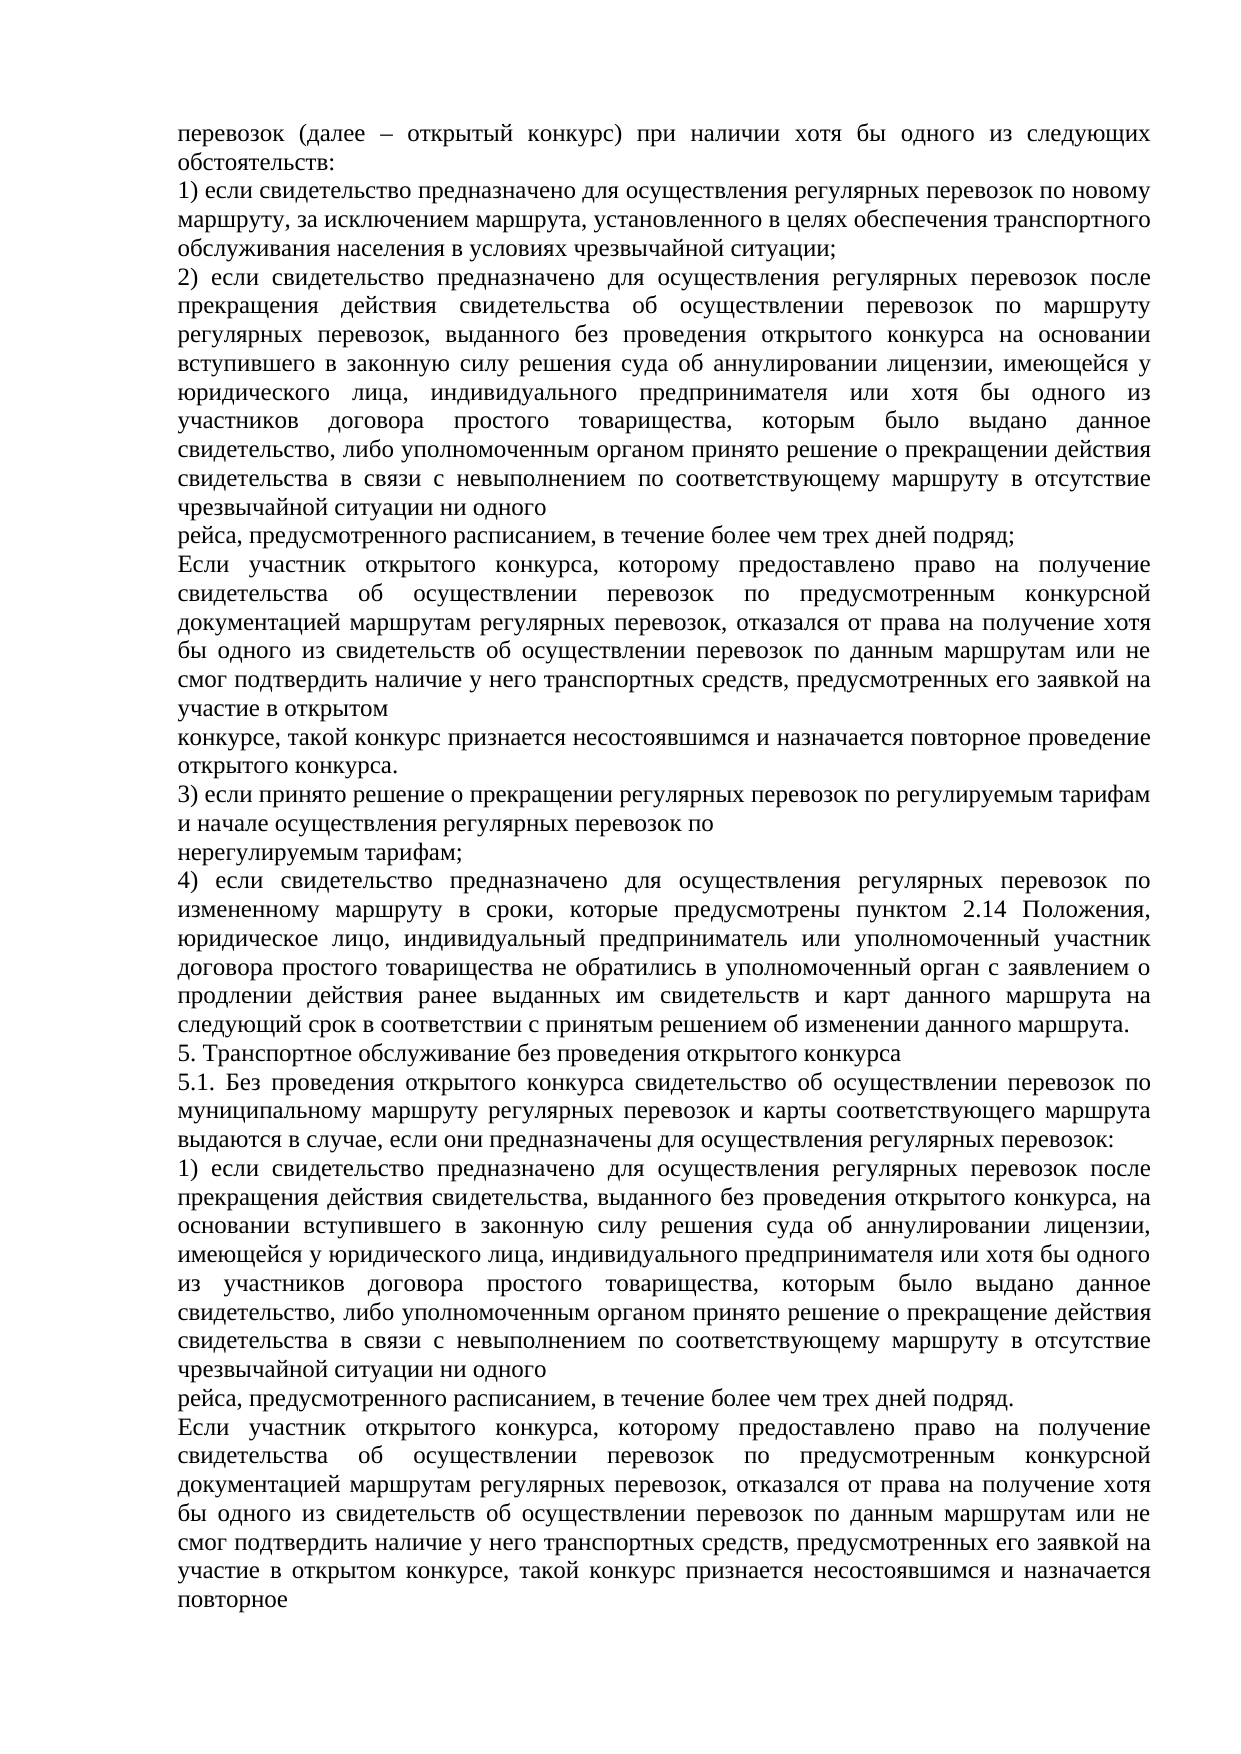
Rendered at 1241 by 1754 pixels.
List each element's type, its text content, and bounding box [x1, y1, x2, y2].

text Если участник открытого конкурса, которому предоставлено право на получение свидетельства об осуществлении перевозок по предусмотренным конкурсной документацией маршрутам регулярных перевозок, отказался от права на получение хотя бы одного из свидетельств об осуществлении перевозок по данным маршрутам или не смог подтвердить наличие у него транспортных средств, предусмотренных его заявкой на участие в открытом конкурсе, такой конкурс признается несостоявшимся и назначается повторное [177, 1412, 1152, 1613]
text 1) если свидетельство предназначено для осуществления регулярных перевозок по новому маршруту, за исключением маршрута, установленного в целях обеспечения транспортного обслуживания населения в условиях чрезвычайной ситуации; [177, 176, 1152, 262]
text 3) если принято решение о прекращении регулярных перевозок по регулируемым тарифам и начале осуществления регулярных перевозок по [177, 779, 1152, 837]
text Если участник открытого конкурса, которому предоставлено право на получение свидетельства об осуществлении перевозок по предусмотренным конкурсной документацией маршрутам регулярных перевозок, отказался от права на получение хотя бы одного из свидетельств об осуществлении перевозок по данным маршрутам или не смог подтвердить наличие у него транспортных средств, предусмотренных его заявкой на участие в открытом [177, 549, 1152, 722]
text 2) если свидетельство предназначено для осуществления регулярных перевозок после прекращения действия свидетельства об осуществлении перевозок по маршруту регулярных перевозок, выданного без проведения открытого конкурса на основании вступившего в законную силу решения суда об аннулировании лицензии, имеющейся у юридического лица, индивидуального предпринимателя или хотя бы одного из участников договора простого товарищества, которым было выдано данное свидетельство, либо уполномоченным органом принято решение о прекращении действия свидетельства в связи с невыполнением по соответствующему маршруту в отсутствие чрезвычайной ситуации ни одного [177, 262, 1152, 521]
text конкурсе, такой конкурс признается несостоявшимся и назначается повторное проведение открытого конкурса. [177, 722, 1152, 779]
text рейса, предусмотренного расписанием, в течение более чем трех дней подряд. [177, 1383, 1152, 1412]
text 4) если свидетельство предназначено для осуществления регулярных перевозок по измененному маршруту в сроки, которые предусмотрены пунктом 2.14 Положения, юридическое лицо, индивидуальный предприниматель или уполномоченный участник договора простого товарищества не обратились в уполномоченный орган с заявлением о продлении действия ранее выданных им свидетельств и карт данного маршрута на следующий срок в соответствии с принятым решением об изменении данного маршрута. [177, 866, 1152, 1038]
text нерегулируемым тарифам; [177, 837, 1152, 866]
text 5.1. Без проведения открытого конкурса свидетельство об осуществлении перевозок по муниципальному маршруту регулярных перевозок и карты соответствующего маршрута выдаются в случае, если они предназначены для осуществления регулярных перевозок: [177, 1067, 1152, 1153]
text 1) если свидетельство предназначено для осуществления регулярных перевозок после прекращения действия свидетельства, выданного без проведения открытого конкурса, на основании вступившего в законную силу решения суда об аннулировании лицензии, имеющейся у юридического лица, индивидуального предпринимателя или хотя бы одного из участников договора простого товарищества, которым было выдано данное свидетельство, либо уполномоченным органом принято решение о прекращение действия свидетельства в связи с невыполнением по соответствующему маршруту в отсутствие чрезвычайной ситуации ни одного [177, 1153, 1152, 1383]
text 5. Транспортное обслуживание без проведения открытого конкурса [177, 1038, 1152, 1067]
text рейса, предусмотренного расписанием, в течение более чем трех дней подряд; [177, 521, 1152, 549]
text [177, 118, 1152, 176]
